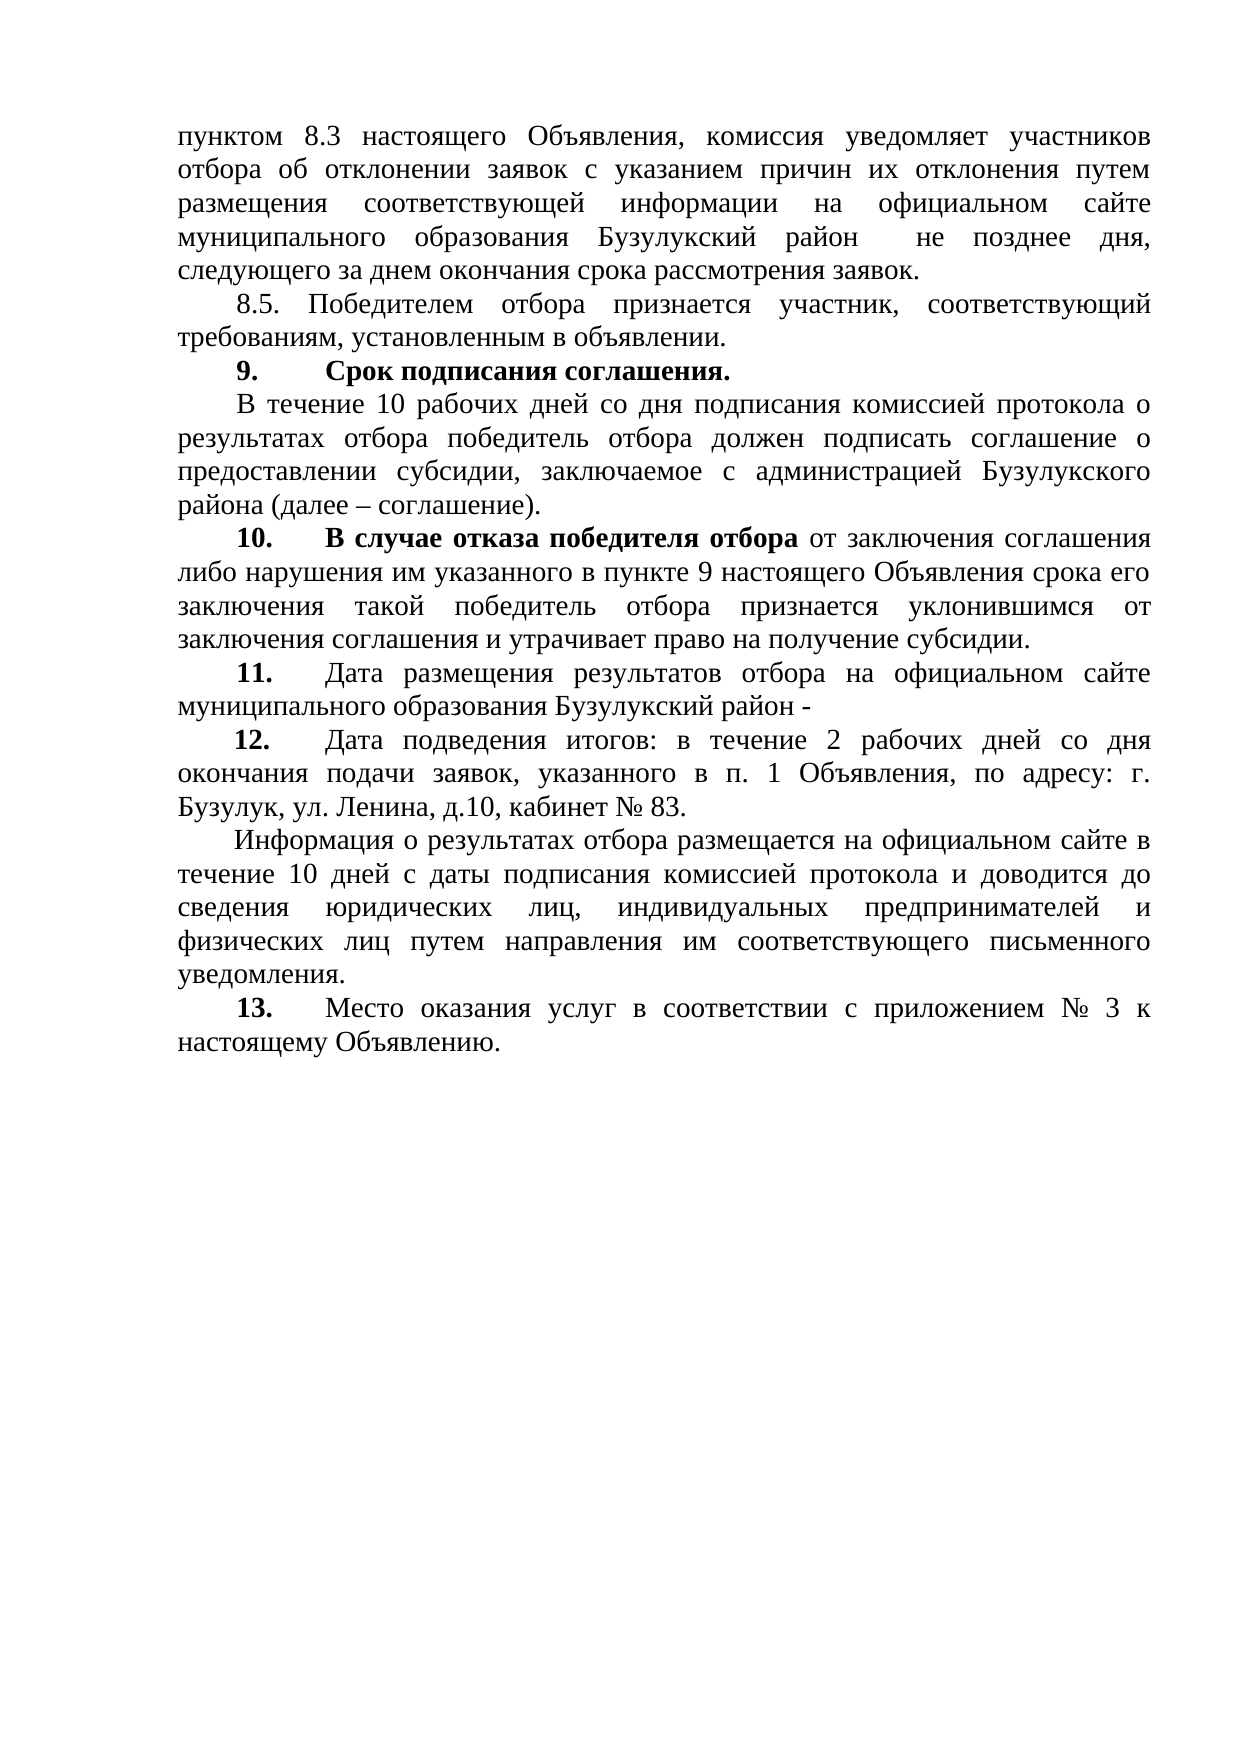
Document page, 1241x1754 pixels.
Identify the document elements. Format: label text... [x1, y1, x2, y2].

list В случае отказа победителя отбора от заключения соглашения либо нарушения им указанного в пункте 9 настоящего Объявления срока его заключения такой победитель отбора признается уклонившимся от заключения соглашения и утрачивает право на получение субсидии. [177, 521, 1152, 655]
list Дата подведения итогов: в течение 2 рабочих дней со дня окончания подачи заявок, указанного в п. 1 Объявления, по адресу: г. Бузулук, ул. Ленина, д.10, кабинет № 83. [177, 722, 1152, 822]
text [177, 118, 1152, 286]
text Информация о результатах отбора размещается на официальном сайте в течение 10 дней с даты подписания комиссией протокола и доводится до сведения юридических лиц, индивидуальных предпринимателей и физических лиц путем направления им соответствующего письменного уведомления. [177, 822, 1152, 990]
text 8.5. Победителем отбора признается участник, соответствующий требованиям, установленным в объявлении. [177, 286, 1152, 353]
list Дата размещения результатов отбора на официальном сайте муниципального образования Бузулукский район - [177, 655, 1152, 722]
list В течение 10 рабочих дней со дня подписания комиссией протокола о результатах отбора победитель отбора должен подписать соглашение о предоставлении субсидии, заключаемое с администрацией Бузулукского района (далее – соглашение). [177, 386, 1152, 521]
list Место оказания услуг в соответствии с приложением № 3 к настоящему Объявлению. [177, 990, 1152, 1057]
list Срок подписания соглашения. [177, 353, 1152, 386]
